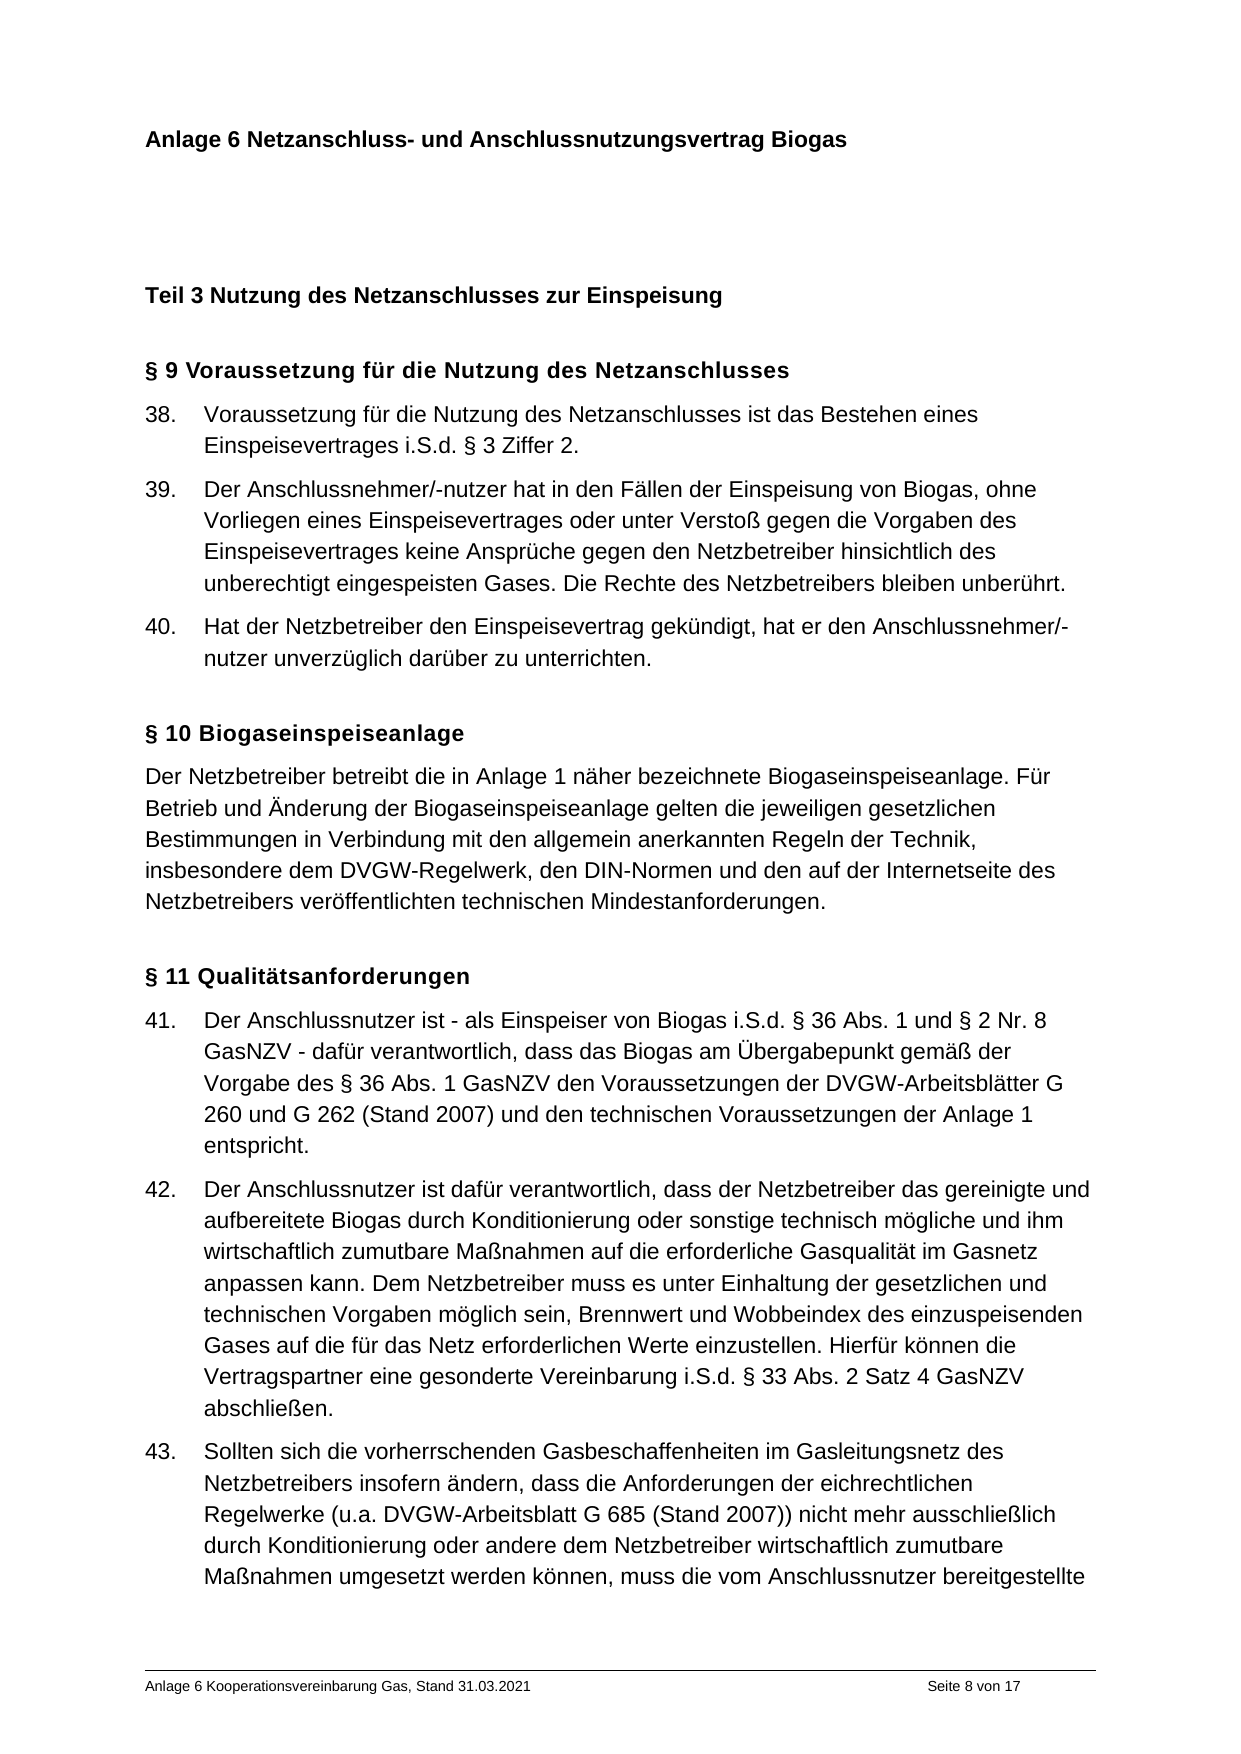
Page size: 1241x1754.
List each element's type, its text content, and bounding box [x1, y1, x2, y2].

text Teil 3 Nutzung des Netzanschlusses zur Einspeisung [145, 277, 1096, 308]
list Voraussetzung für die Nutzung des Netzanschlusses ist das Bestehen eines Einspeisevertrages i.S.d. § 3 Ziffer 2. [145, 396, 1096, 458]
subtitle § 10 Biogaseinspeiseanlage [145, 714, 1096, 746]
text Der Netzbetreiber betreibt die in Anlage 1 näher bezeichnete Biogaseinspeiseanlage. Für Betrieb und Änderung der Biogaseinspeiseanlage gelten die jeweiligen gesetzlichen Bestimmungen in Verbindung mit den allgemein anerkannten Regeln der Technik, insbesondere dem DVGW-Regelwerk, den DIN-Normen und den auf der Internetseite des Netzbetreibers veröffentlichten technischen Mindestanforderungen. [145, 758, 1096, 914]
subtitle § 9 Voraussetzung für die Nutzung des Netzanschlusses [145, 352, 1096, 383]
list Hat der Netzbetreiber den Einspeisevertrag gekündigt, hat er den Anschlussnehmer/-nutzer unverzüglich darüber zu unterrichten. [145, 608, 1096, 671]
subtitle § 11 Qualitätsanforderungen [145, 958, 1096, 989]
list Der Anschlussnutzer ist - als Einspeiser von Biogas i.S.d. § 36 Abs. 1 und § 2 Nr. 8 GasNZV - dafür verantwortlich, dass das Biogas am Übergabepunkt gemäß der Vorgabe des § 36 Abs. 1 GasNZV den Voraussetzungen der DVGW-Arbeitsblätter G 260 und G 262 (Stand 2007) und den technischen Voraussetzungen der Anlage 1 entspricht. [145, 1002, 1096, 1158]
list Der Anschlussnehmer/-nutzer hat in den Fällen der Einspeisung von Biogas, ohne Vorliegen eines Einspeisevertrages oder unter Verstoß gegen die Vorgaben des Einspeisevertrages keine Ansprüche gegen den Netzbetreiber hinsichtlich des unberechtigt eingespeisten Gases. Die Rechte des Netzbetreibers bleiben unberührt. [145, 471, 1096, 596]
list Der Anschlussnutzer ist dafür verantwortlich, dass der Netzbetreiber das gereinigte und aufbereitete Biogas durch Konditionierung oder sonstige technisch mögliche und ihm wirtschaftlich zumutbare Maßnahmen auf die erforderliche Gasqualität im Gasnetz anpassen kann. Dem Netzbetreiber muss es unter Einhaltung der gesetzlichen und technischen Vorgaben möglich sein, Brennwert und Wobbeindex des einzuspeisenden Gases auf die für das Netz erforderlichen Werte einzustellen. Hierfür können die Vertragspartner eine gesonderte Vereinbarung i.S.d. § 33 Abs. 2 Satz 4 GasNZV abschließen. [145, 1171, 1096, 1421]
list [145, 1433, 1096, 1589]
